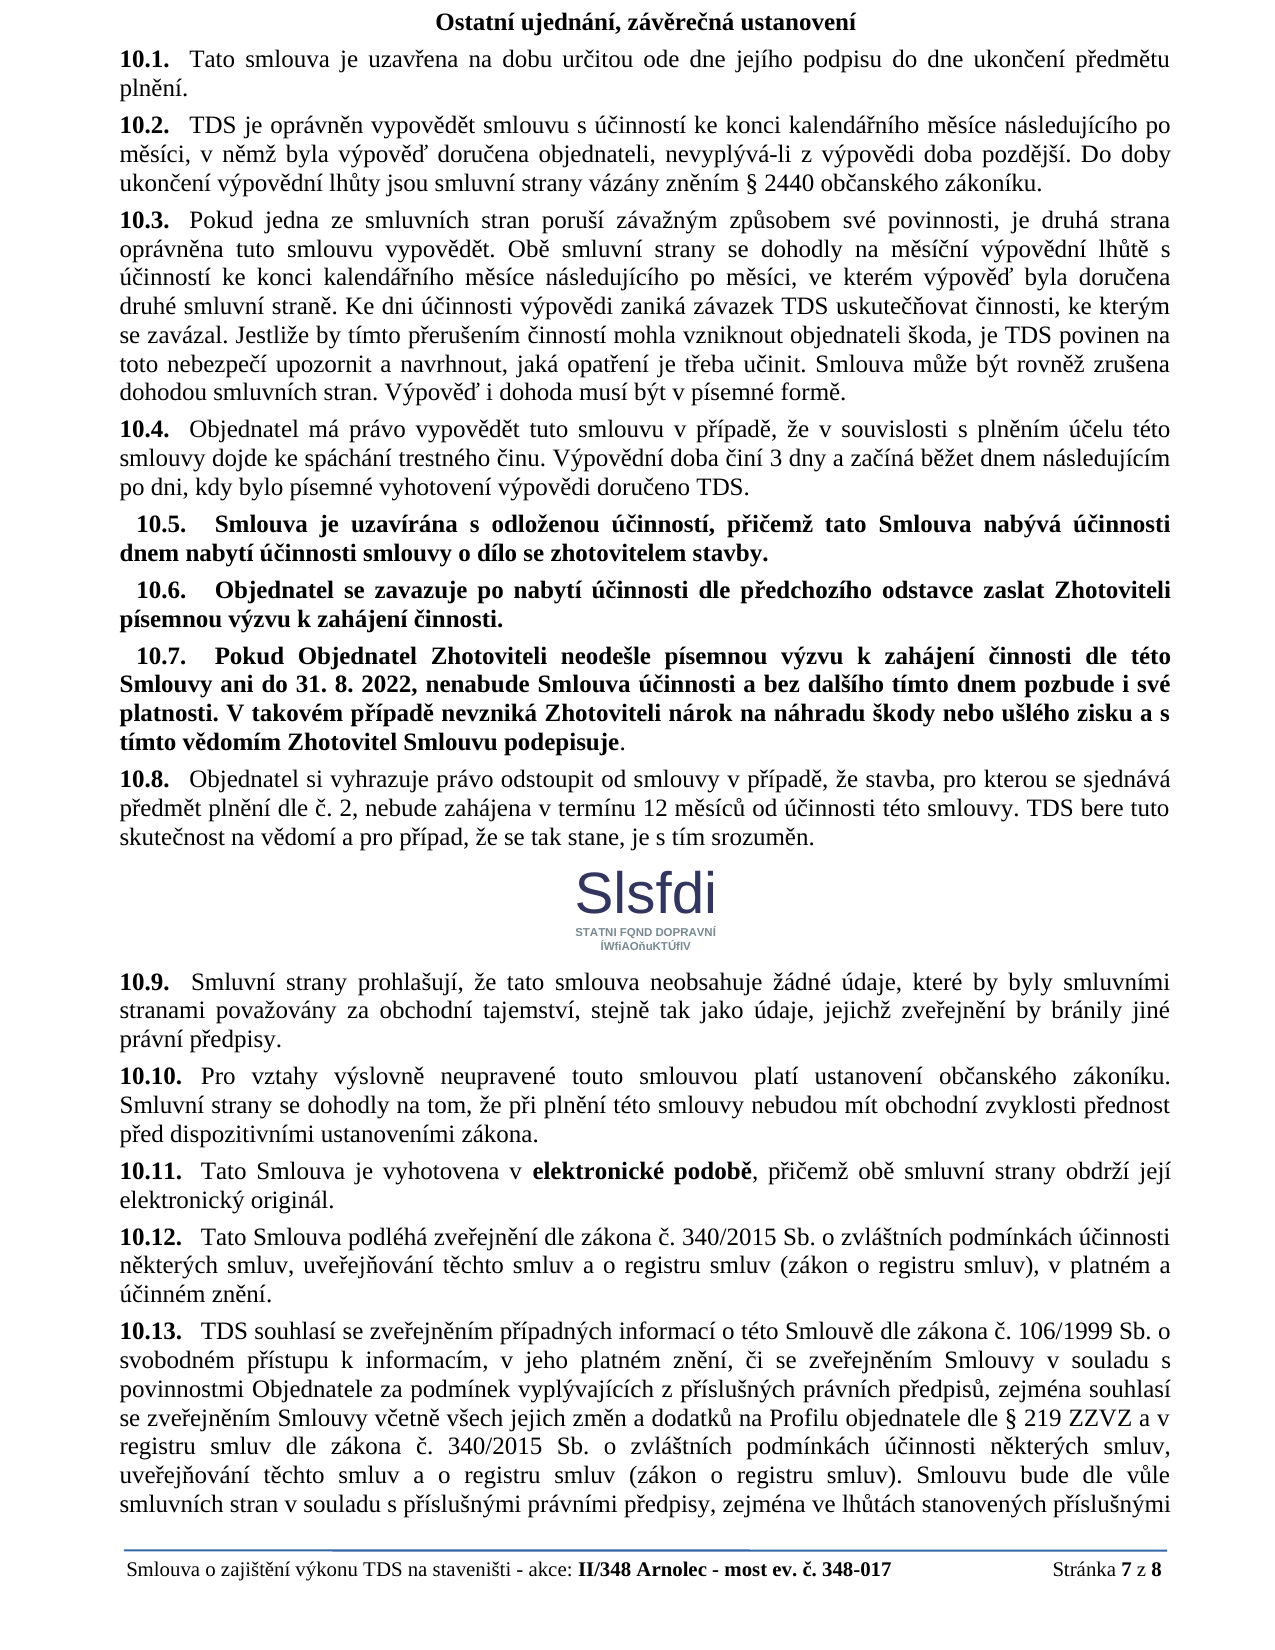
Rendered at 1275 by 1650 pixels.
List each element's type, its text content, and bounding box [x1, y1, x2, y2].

text Ostatní ujednání, závěrečná ustanovení [119, 7, 1172, 36]
list Pro vztahy výslovně neupravené touto smlouvou platí ustanovení občanského zákoníku. Smluvní strany se dohodly na tom, že při plnění této smlouvy nebudou mít obchodní zvyklosti přednost před dispozitivními ustanoveními zákona. [119, 1061, 1172, 1148]
list TDS je oprávněn vypovědět smlouvu s účinností ke konci kalendářního měsíce následujícího po měsíci, v němž byla výpověď doručena objednateli, nevyplývá-li z výpovědi doba pozdější. Do doby ukončení výpovědní lhůty jsou smluvní strany vázány zněním § 2440 občanského zákoníku. [119, 110, 1172, 197]
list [119, 1316, 1172, 1518]
list Smlouva je uzavírána s odloženou účinností, přičemž tato Smlouva nabývá účinnosti dnem nabytí účinnosti smlouvy o dílo se zhotovitelem stavby. [119, 509, 1172, 567]
list Objednatel si vyhrazuje právo odstoupit od smlouvy v případě, že stavba, pro kterou se sjednává předmět plnění dle č. 2, nebude zahájena v termínu 12 měsíců od účinnosti této smlouvy. TDS bere tuto skutečnost na vědomí a pro případ, že se tak stane, je s tím srozuměn. [119, 764, 1172, 850]
list Smluvní strany prohlašují, že tato smlouva neobsahuje žádné údaje, které by byly smluvními stranami považovány za obchodní tajemství, stejně tak jako údaje, jejichž zveřejnění by bránily jiné právní předpisy. [119, 967, 1172, 1053]
list Tato Smlouva podléhá zveřejnění dle zákona č. 340/2015 Sb. o zvláštních podmínkách účinnosti některých smluv, uveřejňování těchto smluv a o registru smluv (zákon o registru smluv), v platném a účinném znění. [119, 1222, 1172, 1308]
list Objednatel má právo vypovědět tuto smlouvu v případě, že v souvislosti s plněním účelu této smlouvy dojde ke spáchání trestného činu. Výpovědní doba činí 3 dny a začíná běžet dnem následujícím po dni, kdy bylo písemné vyhotovení výpovědi doručeno TDS. [119, 414, 1172, 501]
text Slsfdi [119, 859, 1172, 926]
list Tato smlouva je uzavřena na dobu určitou ode dne jejího podpisu do dne ukončení předmětu plnění. [119, 44, 1172, 102]
list Pokud Objednatel Zhotoviteli neodešle písemnou výzvu k zahájení činnosti dle této Smlouvy ani do 31. 8. 2022, nenabude Smlouva účinnosti a bez dalšího tímto dnem pozbude i své platnosti. V takovém případě nevzniká Zhotoviteli nárok na náhradu škody nebo ušlého zisku a s tímto vědomím Zhotovitel Smlouvu podepisuje. [119, 641, 1172, 756]
text STATNI FQND DOPRAVNÍ [119, 926, 1172, 939]
list Tato Smlouva je vyhotovena v elektronické podobě, přičemž obě smluvní strany obdrží její elektronický originál. [119, 1156, 1172, 1213]
text ÍWfiAOňuKTÚflV [119, 939, 1172, 952]
list Objednatel se zavazuje po nabytí účinnosti dle předchozího odstavce zaslat Zhotoviteli písemnou výzvu k zahájení činnosti. [119, 575, 1172, 632]
list Pokud jedna ze smluvních stran poruší závažným způsobem své povinnosti, je druhá strana oprávněna tuto smlouvu vypovědět. Obě smluvní strany se dohodly na měsíční výpovědní lhůtě s účinností ke konci kalendářního měsíce následujícího po měsíci, ve kterém výpověď byla doručena druhé smluvní straně. Ke dni účinnosti výpovědi zaniká závazek TDS uskutečňovat činnosti, ke kterým se zavázal. Jestliže by tímto přerušením činností mohla vzniknout objednateli škoda, je TDS povinen na toto nebezpečí upozornit a navrhnout, jaká opatření je třeba učinit. Smlouva může být rovněž zrušena dohodou smluvních stran. Výpověď i dohoda musí být v písemné formě. [119, 205, 1172, 406]
